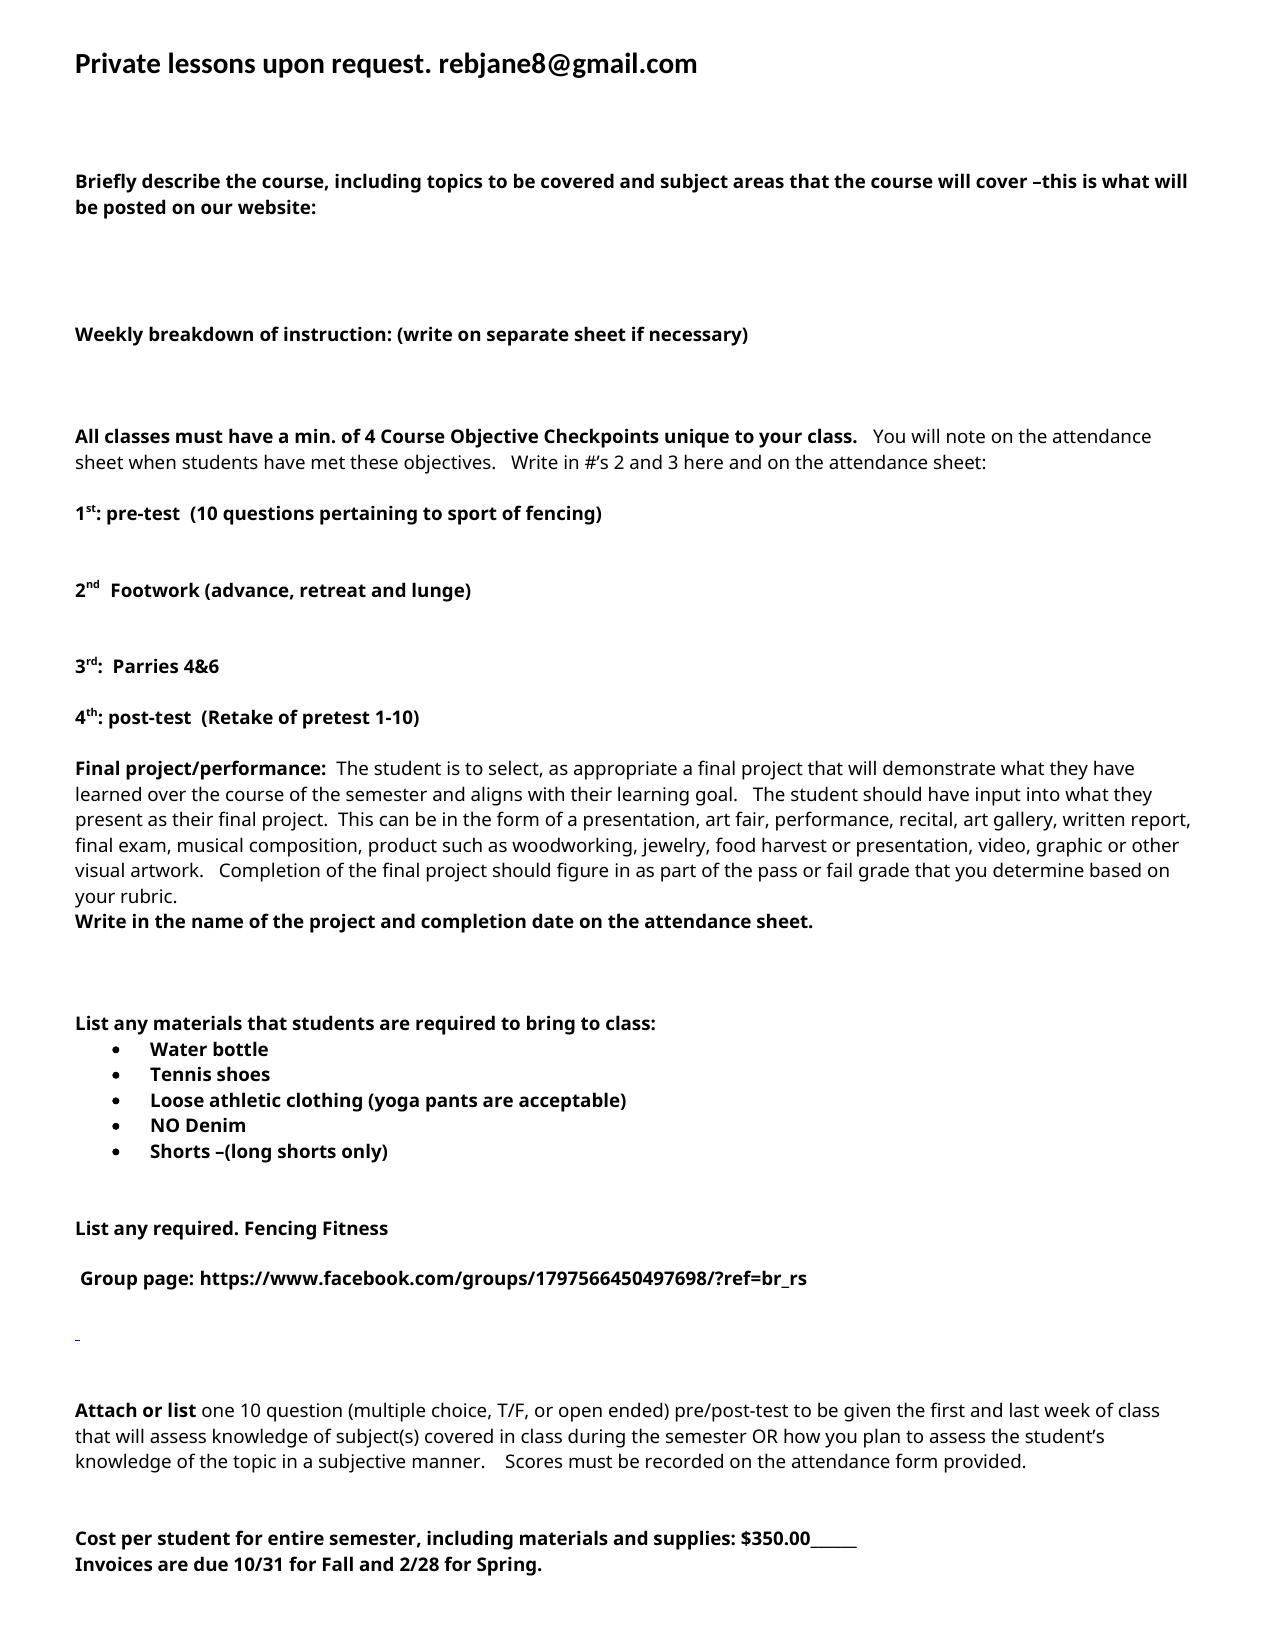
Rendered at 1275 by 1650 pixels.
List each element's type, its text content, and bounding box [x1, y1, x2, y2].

text 3rd: Parries 4&6 [75, 653, 1200, 679]
text Invoices are due 10/31 for Fall and 2/28 for Spring. [75, 1551, 1200, 1576]
text Final project/performance: The student is to select, as appropriate a final project that will demonstrate what they have learned over the course of the semester and aligns with their learning goal. The student should have input into what they present as their final project. This can be in the form of a presentation, art fair, performance, recital, art gallery, written report, final exam, musical composition, product such as woodworking, jewelry, food harvest or presentation, video, graphic or other visual artwork. Completion of the final project should figure in as part of the pass or fail grade that you determine based on your rubric. [75, 756, 1200, 909]
text Briefly describe the course, including topics to be covered and subject areas that the course will cover –this is what will be posted on our website: [75, 168, 1200, 219]
list Water bottle [112, 1036, 1200, 1062]
text Private lessons upon request. rebjane8@gmail.com [75, 45, 1200, 81]
text Write in the name of the project and completion date on the attendance sheet. [75, 909, 1200, 934]
text Group page: https://www.facebook.com/groups/1797566450497698/?ref=br_rs [75, 1265, 1200, 1291]
list Shorts –(long shorts only) [112, 1138, 1200, 1164]
text All classes must have a min. of 4 Course Objective Checkpoints unique to your class. You will note on the attendance sheet when students have met these objectives. Write in #’s 2 and 3 here and on the attendance sheet: 1st: pre-test (10 questions pertaining to sport of fencing) [75, 424, 1200, 526]
text Cost per student for entire semester, including materials and supplies: $350.00______ [75, 1525, 1200, 1551]
text List any materials that students are required to bring to class: [75, 1011, 1200, 1036]
list Tennis shoes [112, 1062, 1200, 1087]
list Loose athletic clothing (yoga pants are acceptable) [112, 1087, 1200, 1113]
text 2nd Footwork (advance, retreat and lunge) [75, 577, 1200, 602]
text 4th: post-test (Retake of pretest 1-10) [75, 704, 1200, 730]
text Attach or list one 10 question (multiple choice, T/F, or open ended) pre/post-test to be given the first and last week of class that will assess knowledge of subject(s) covered in class during the semester OR how you plan to assess the student’s knowledge of the topic in a subjective manner. Scores must be recorded on the attendance form provided. [75, 1398, 1200, 1474]
list NO Denim [112, 1113, 1200, 1138]
text List any required. Fencing Fitness [75, 1215, 1200, 1240]
text Weekly breakdown of instruction: (write on separate sheet if necessary) [75, 322, 1200, 347]
